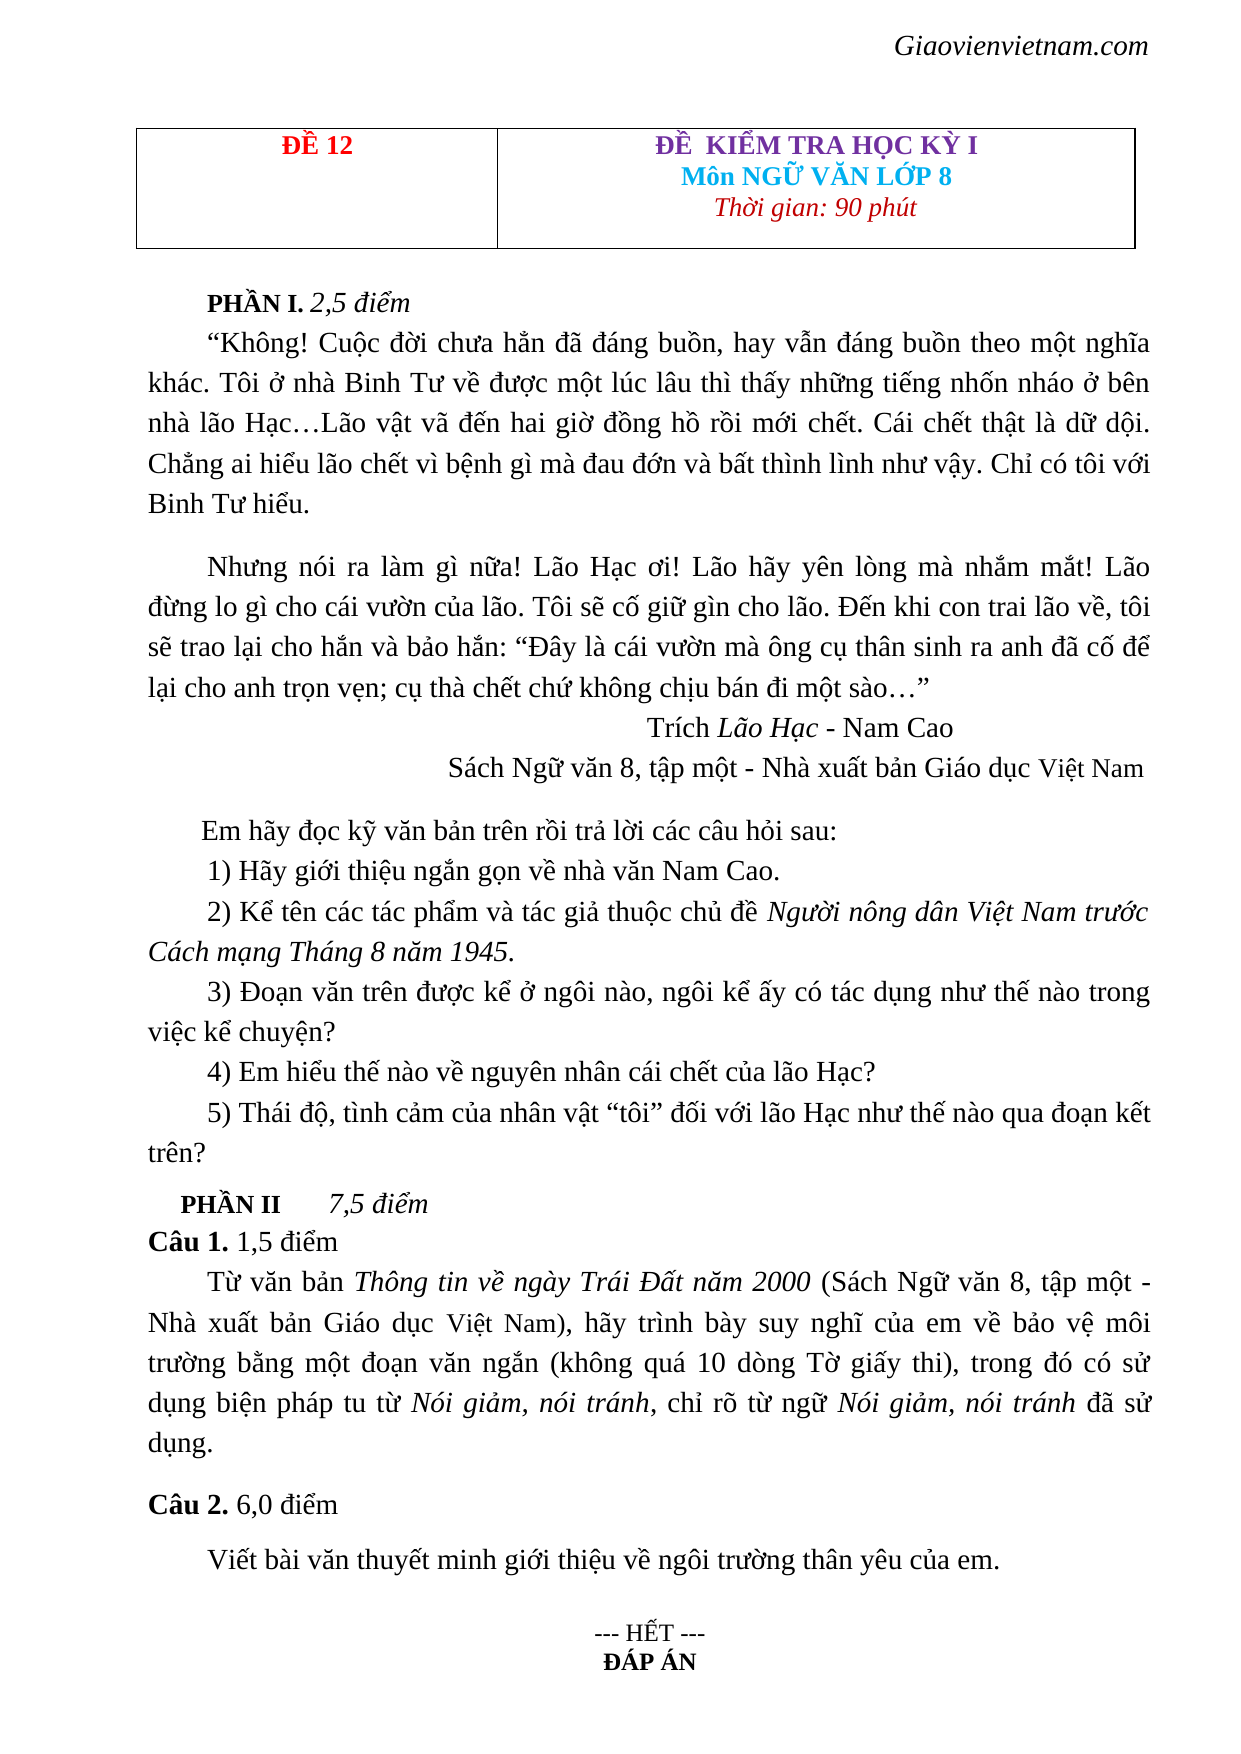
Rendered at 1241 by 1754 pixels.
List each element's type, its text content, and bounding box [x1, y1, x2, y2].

text Trích Lão Hạc - Cao [523, 710, 1152, 743]
text Em hãy đọc kỹ văn bản trên rồi trả lời các câu hỏi sau: [148, 813, 1152, 847]
table_header ĐỀ KIỂM TRA HỌC KỲ I Môn NGỮ VĂN LỚP 8 Thời gian: 90 phút [498, 129, 1134, 248]
text ĐÁP ÁN [148, 1647, 1152, 1676]
text 3) Đoạn văn trên được kể ở ngôi nào, ngôi kể ấy có tác dụng như thế nào trong việc kể chuyện? [148, 974, 1152, 1048]
text “Không! Cuộc đời chưa hẳn đã đáng buồn, hay vẫn đáng buồn theo một nghĩa khác. Tôi ở nhà Binh Tư về được một lúc lâu thì thấy những tiếng nhốn nháo ở bên nhà lão Hạc…Lão vật vã đến hai giờ đồng hồ rồi mới chết. Cái chết thật là dữ dội. Chẳng ai hiểu lão chết vì bệnh gì mà đau đớn và bất thình lình như vậy. Chỉ có tôi với Binh Tư hiểu. [148, 325, 1152, 519]
text 2) Kể tên các tác phẩm và tác giả thuộc chủ đề Người nông dân Việt trước Cách mạng Tháng 8 năm 1945. [148, 894, 1152, 967]
text 1) Hãy giới thiệu ngắn gọn về nhà văn Nam Cao. [148, 853, 1152, 887]
text Câu 2. 6,0 điểm [148, 1487, 1152, 1521]
text Sách Ngữ văn 8, tập một - Nhà xuất bản Giáo dục Việt [373, 750, 1152, 784]
table_header ĐỀ 12 [137, 129, 497, 248]
text PHẦN II 7,5 điểm [148, 1186, 1152, 1219]
text PHẦN I. 2,5 điểm [148, 285, 1152, 318]
text --- HẾT --- [148, 1618, 1152, 1647]
text 5) Thái độ, tình cảm của nhân vật “tôi” đối với lão Hạc như thế nào qua đoạn kết trên? [148, 1095, 1152, 1168]
text Từ văn bản Thông tin về ngày Trái Đất năm 2000 (Sách Ngữ văn 8, tập một - Nhà xuất bản Giáo dục Việt Nam), hãy trình bày suy nghĩ của em về bảo vệ môi trường bằng một đoạn văn ngắn (không quá 10 dòng Tờ giấy thi), trong đó có sử dụng biện pháp tu từ Nói giảm, nói tránh, chỉ rõ từ ngữ Nói giảm, nói tránh đã sử dụng. [148, 1264, 1152, 1459]
text Câu 1. 1,5 điểm [148, 1224, 1152, 1258]
text Viết bài văn thuyết minh giới thiệu về ngôi trường thân yêu của em. [148, 1542, 1152, 1576]
text 4) Em hiểu thế nào về nguyên nhân cái chết của lão Hạc? [148, 1054, 1152, 1088]
text Nhưng nói ra làm gì nữa! Lão Hạc ơi! Lão hãy yên lòng mà nhắm mắt! Lão đừng lo gì cho cái vườn của lão. Tôi sẽ cố giữ gìn cho lão. Đến khi con trai lão về, tôi sẽ trao lại cho hắn và bảo hắn: “Đây là cái vườn mà ông cụ thân sinh ra anh đã cố để lại cho anh trọn vẹn; cụ thà chết chứ không chịu bán đi một sào…” [148, 549, 1152, 703]
